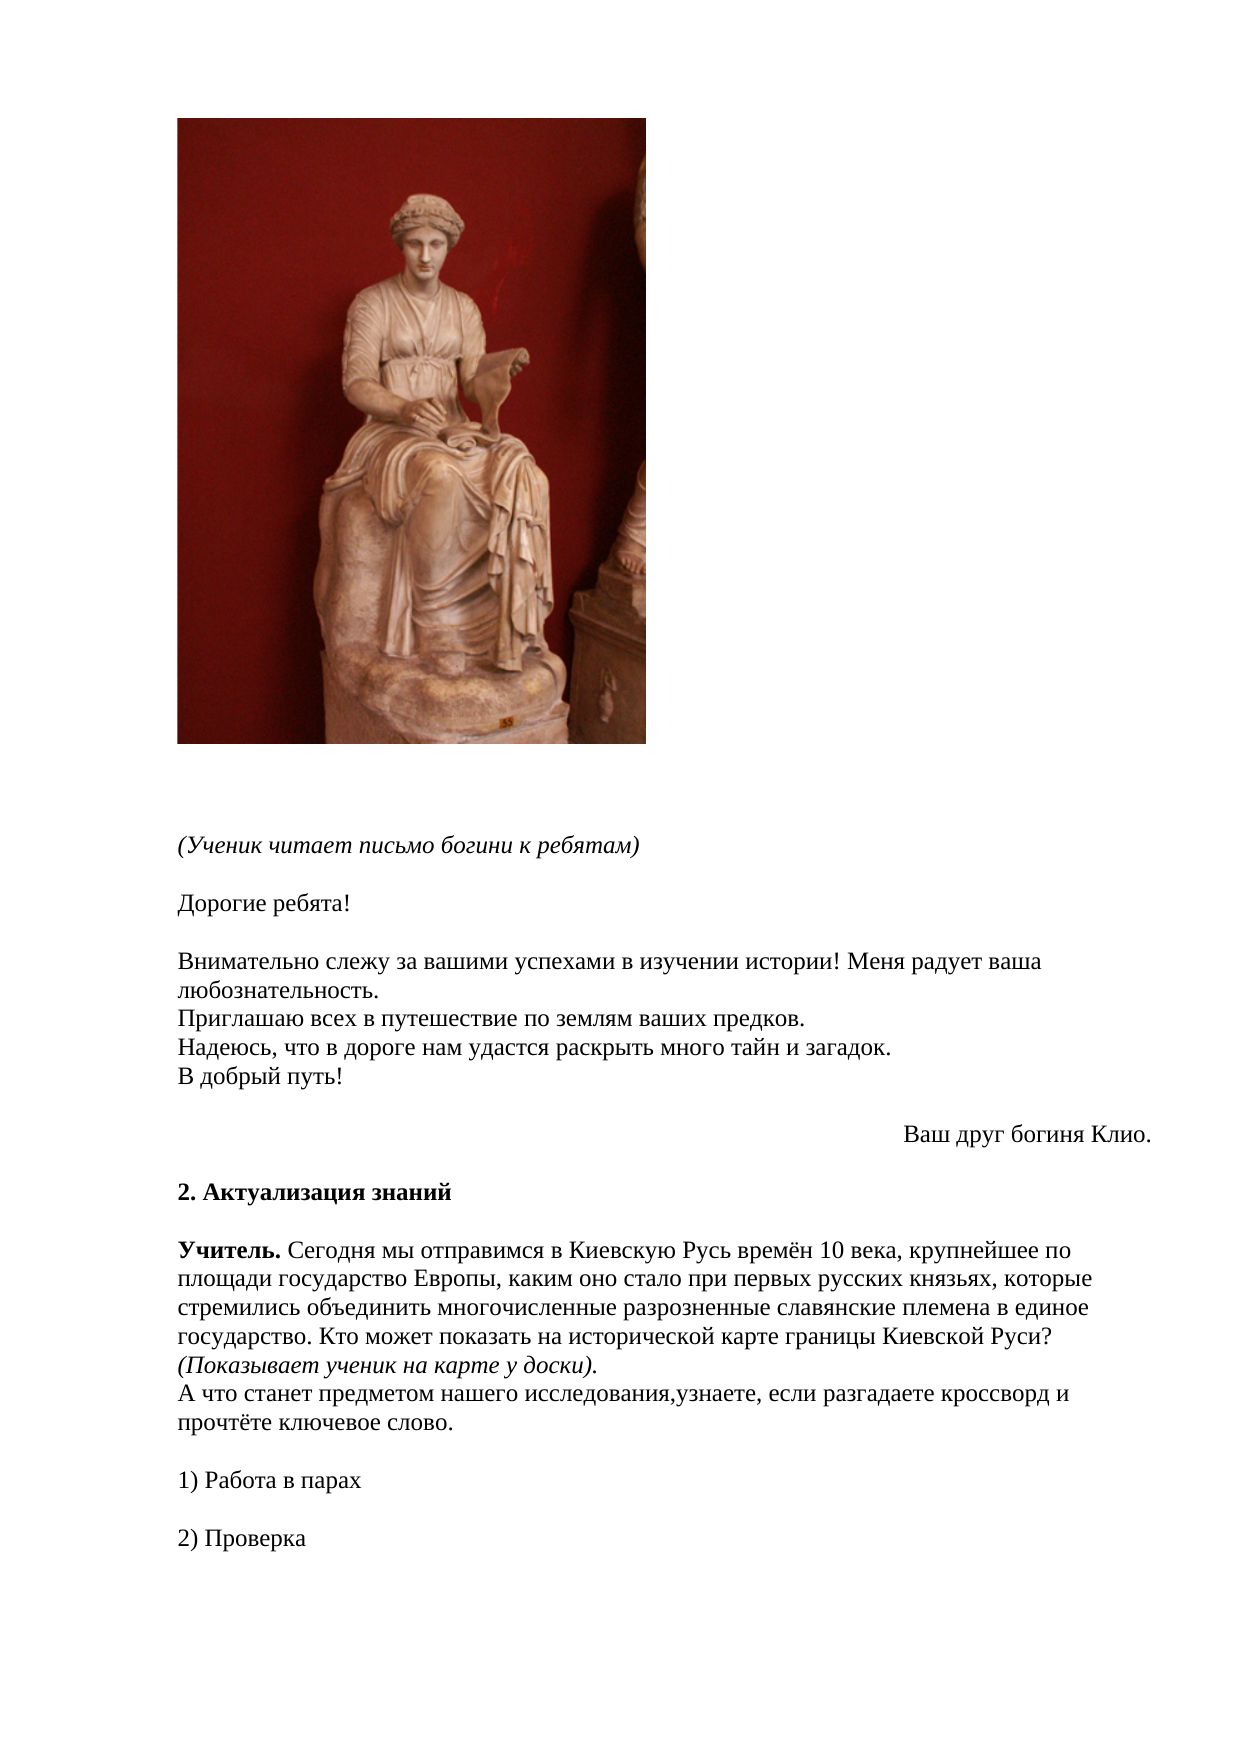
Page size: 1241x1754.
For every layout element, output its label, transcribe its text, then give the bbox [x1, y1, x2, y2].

text 1) Работа в парах [177, 1465, 1152, 1494]
text Ваш друг богиня Клио. [177, 1119, 1152, 1148]
picture [177, 118, 646, 744]
text Дорогие ребята! [177, 888, 1152, 917]
text 2. Актуализация знаний [177, 1177, 1152, 1206]
text 2) Проверка [177, 1523, 1152, 1552]
text Внимательно слежу за вашими успехами в изучении истории! Меня радует ваша любознательность. Приглашаю всех в путешествие по землям ваших предков. Надеюсь, что в дороге нам удастся раскрыть много тайн и загадок. В добрый путь! [177, 946, 1152, 1090]
text (Ученик читает письмо богини к ребятам) [177, 830, 1152, 859]
text Учитель. Сегодня мы отправимся в Киевскую Русь времён 10 века, крупнейшее по площади государство Европы, каким оно стало при первых русских князьях, которые стремились объединить многочисленные разрозненные славянские племена в единое государство. Кто может показать на исторической карте границы Киевской Руси? (Показывает ученик на карте у доски). А что станет предметом нашего исследования,узнаете, если разгадаете кроссворд и прочтёте ключевое слово. [177, 1235, 1152, 1436]
